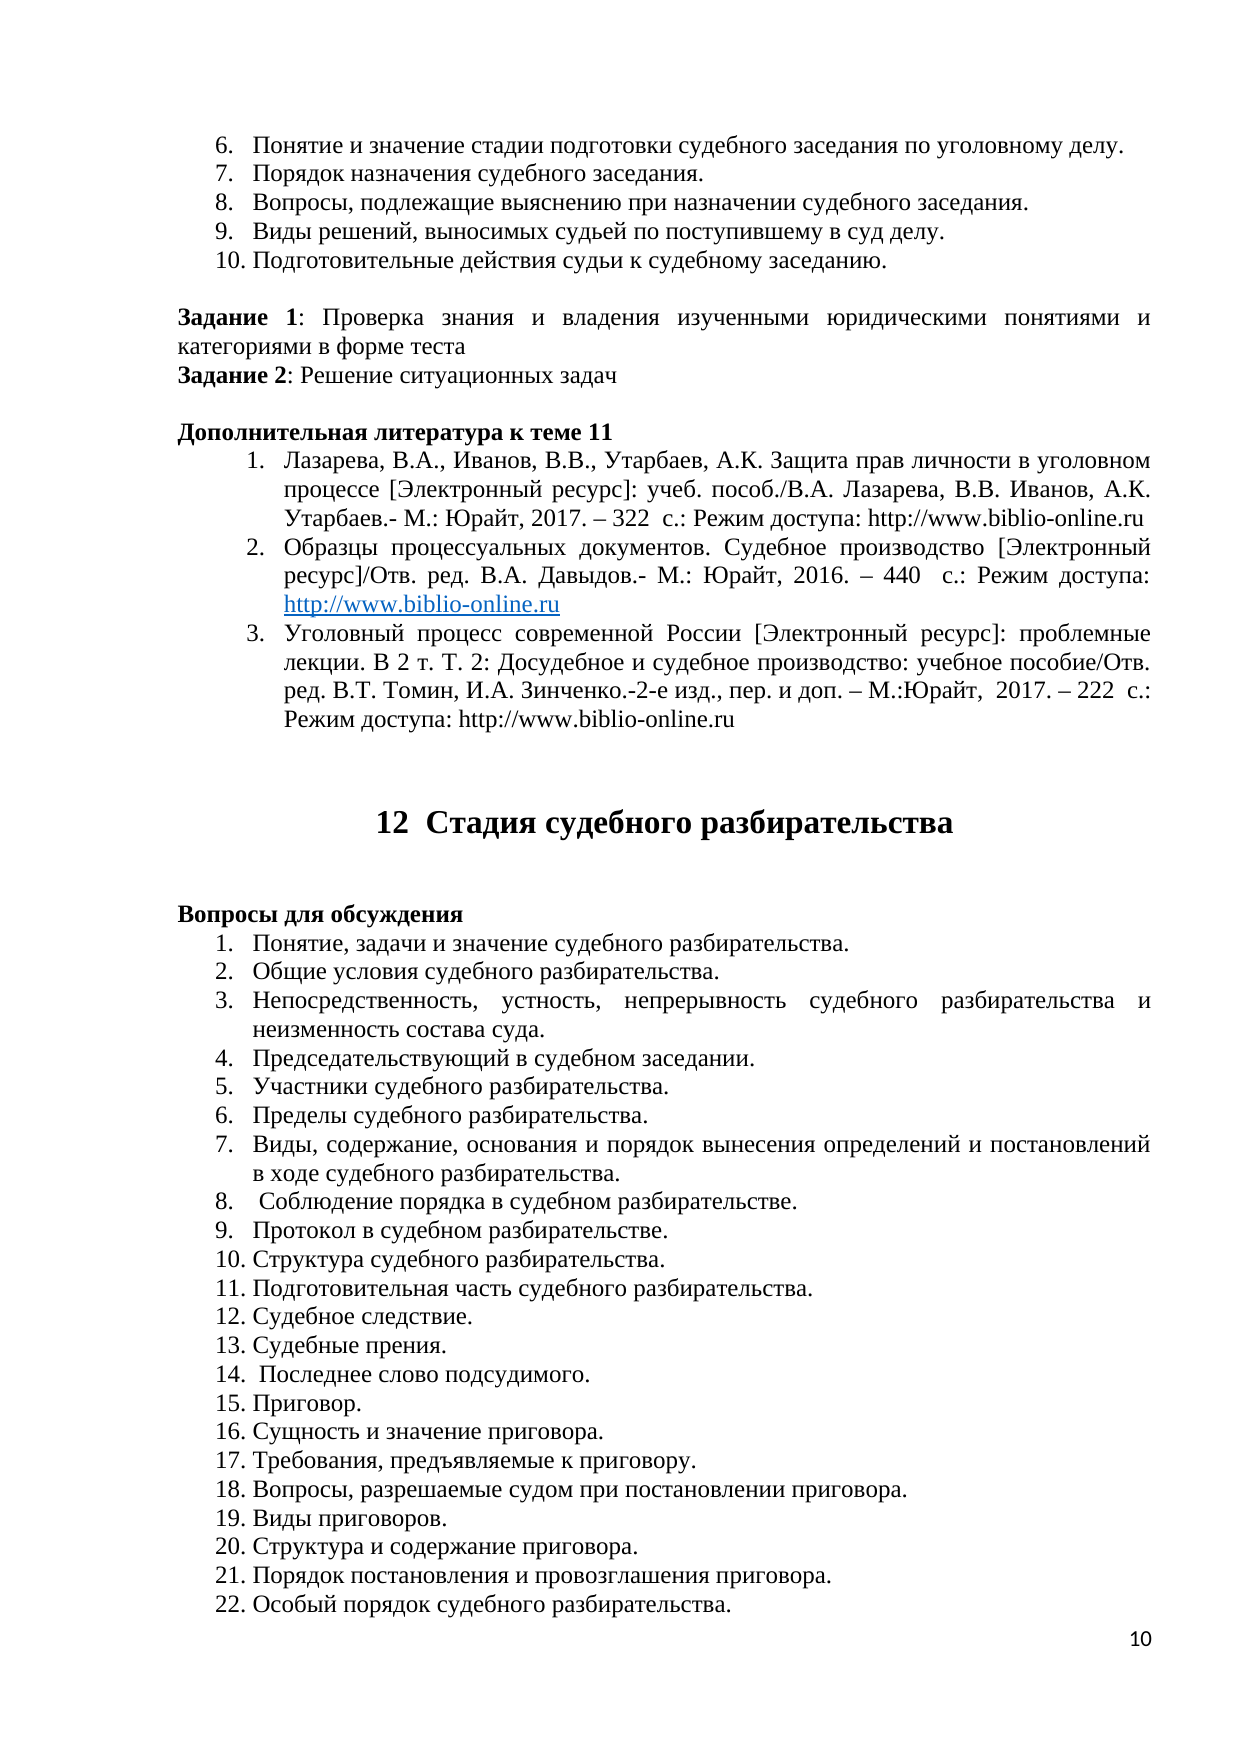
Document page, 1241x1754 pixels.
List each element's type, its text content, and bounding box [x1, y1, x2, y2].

list Понятие и значение стадии подготовки судебного заседания по уголовному делу. [215, 130, 1152, 158]
list Судебные прения. [215, 1330, 1152, 1359]
list Понятие, задачи и значение судебного разбирательства. [215, 928, 1152, 956]
list Требования, предъявляемые к приговору. [215, 1445, 1152, 1474]
list Образцы процессуальных документов. Судебное производство [Электронный ресурс]/Отв. ред. В.А. Давыдов.- М.: Юрайт, 2016. – 440 с.: Режим доступа: http://www.biblio-online.ru [246, 532, 1152, 618]
list Виды приговоров. [215, 1503, 1152, 1531]
list Виды решений, выносимых судьей по поступившему в суд делу. [215, 216, 1152, 245]
list Порядок постановления и провозглашения приговора. [215, 1560, 1152, 1589]
list Структура и содержание приговора. [215, 1531, 1152, 1560]
list Соблюдение порядка в судебном разбирательстве. [215, 1186, 1152, 1215]
subtitle 12 Стадия судебного разбирательства [177, 802, 1152, 840]
list Виды, содержание, основания и порядок вынесения определений и постановлений в ходе судебного разбирательства. [215, 1129, 1152, 1186]
text Вопросы для обсуждения [177, 899, 1152, 928]
list Уголовный процесс современной России [Электронный ресурс]: проблемные лекции. В 2 т. Т. 2: Досудебное и судебное производство: учебное пособие/Отв. ред. В.Т. Томин, И.А. Зинченко.-2-е изд., пер. и доп. – М.:Юрайт, 2017. – 222 с.: Режим доступа: http://www.biblio-online.ru [246, 618, 1152, 733]
list Сущность и значение приговора. [215, 1416, 1152, 1445]
list Подготовительная часть судебного разбирательства. [215, 1273, 1152, 1301]
list Председательствующий в судебном заседании. [215, 1043, 1152, 1071]
list Вопросы, подлежащие выяснению при назначении судебного заседания. [215, 187, 1152, 216]
list Участники судебного разбирательства. [215, 1071, 1152, 1100]
list Последнее слово подсудимого. [215, 1359, 1152, 1388]
list Лазарева, В.А., Иванов, В.В., Утарбаев, А.К. Защита прав личности в уголовном процессе [Электронный ресурс]: учеб. пособ./В.А. Лазарева, В.В. Иванов, А.К. Утарбаев.- М.: Юрайт, 2017. – 322 с.: Режим доступа: http://www.biblio-online.ru [246, 445, 1152, 532]
list Порядок назначения судебного заседания. [215, 158, 1152, 187]
list Протокол в судебном разбирательстве. [215, 1215, 1152, 1244]
list Непосредственность, устность, непрерывность судебного разбирательства и неизменность состава суда. [215, 985, 1152, 1043]
list Особый порядок судебного разбирательства. [215, 1589, 1152, 1618]
text Задание 2: Решение ситуационных задач [177, 360, 1152, 388]
list Вопросы, разрешаемые судом при постановлении приговора. [215, 1474, 1152, 1503]
list Пределы судебного разбирательства. [215, 1100, 1152, 1129]
text Задание 1: Проверка знания и владения изученными юридическими понятиями и категориями в форме теста [177, 302, 1152, 360]
list Подготовительные действия судьи к судебному заседанию. [215, 245, 1152, 273]
list Структура судебного разбирательства. [215, 1244, 1152, 1273]
list Общие условия судебного разбирательства. [215, 956, 1152, 985]
list Судебное следствие. [215, 1301, 1152, 1330]
text Дополнительная литература к теме 11 [177, 417, 1152, 445]
list Приговор. [215, 1388, 1152, 1416]
